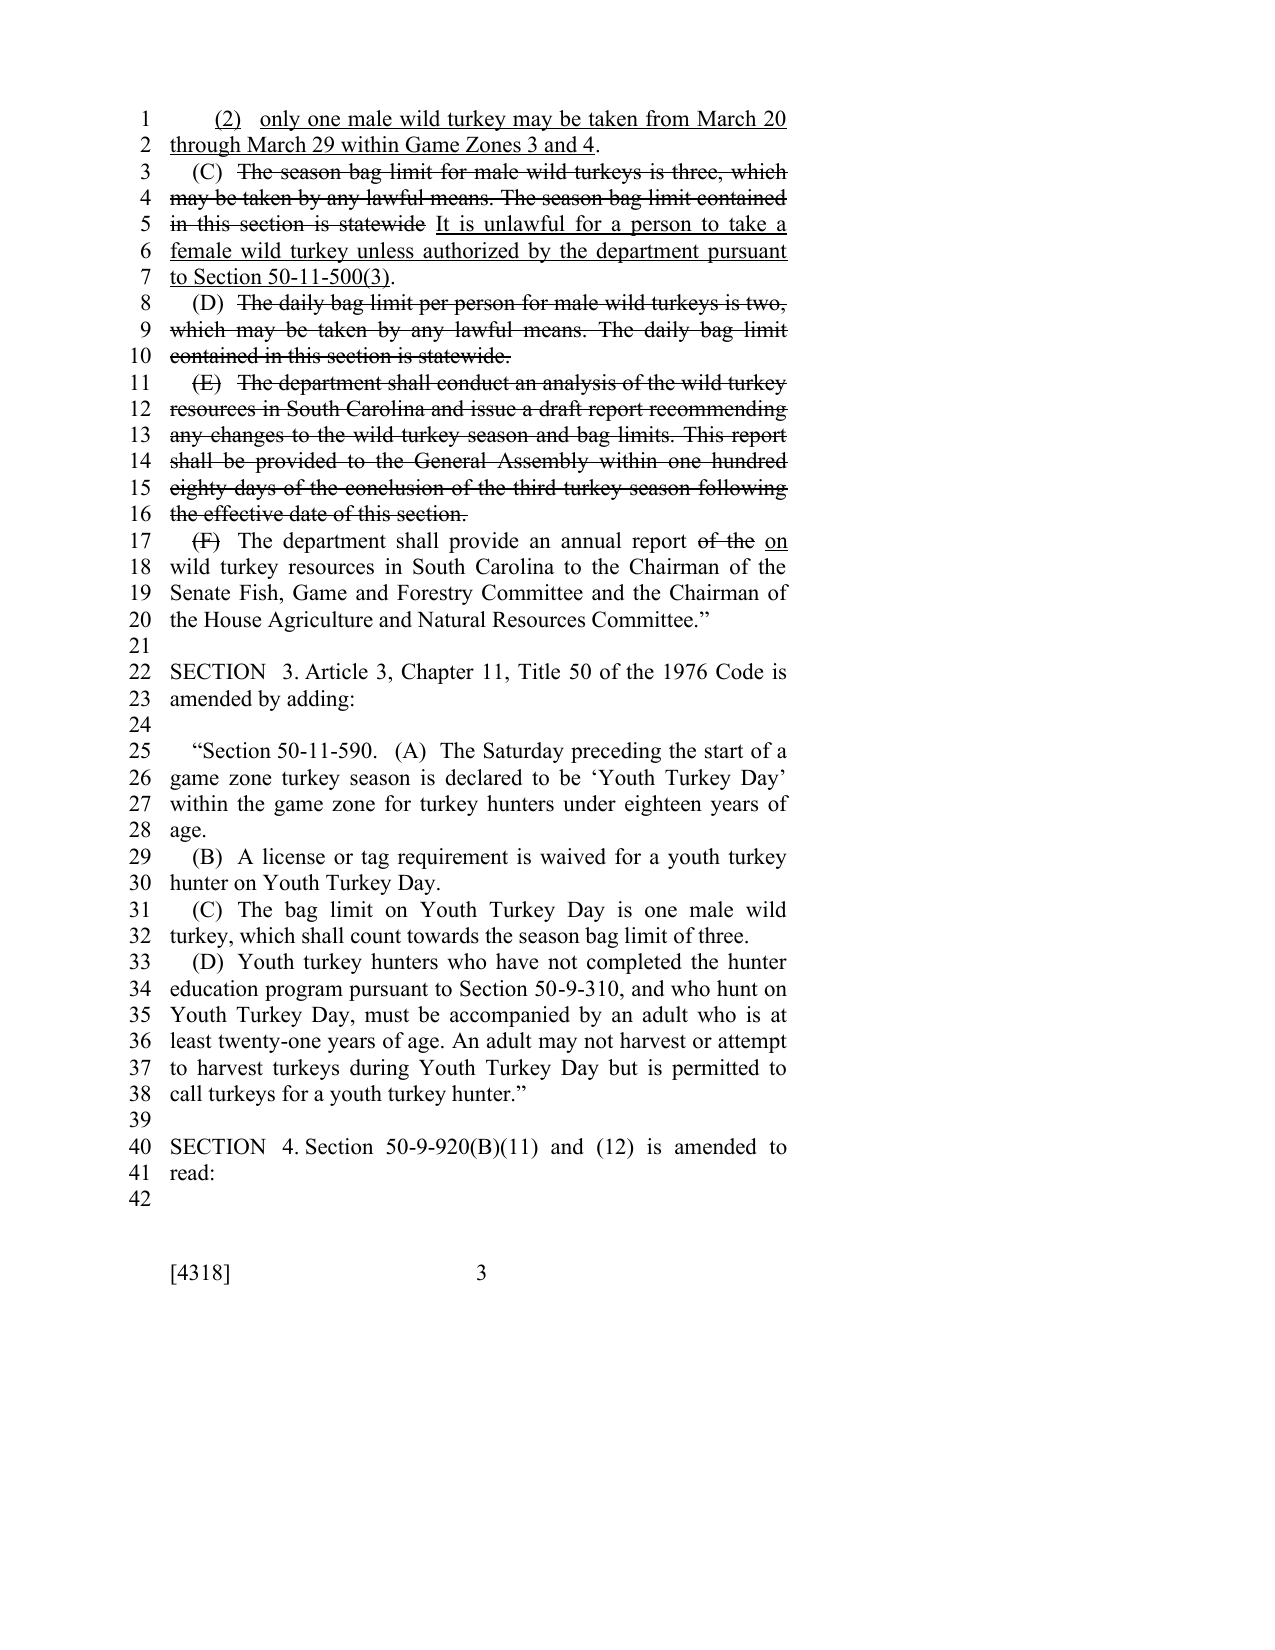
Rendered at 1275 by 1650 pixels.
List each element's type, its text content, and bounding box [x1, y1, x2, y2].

text (B) A license or tag requirement is waived for a youth turkey hunter on Youth Turkey Day. [169, 843, 787, 896]
text (D) The daily bag limit per person for male wild turkeys is two, which may be taken by any lawful means. The daily bag limit contained in this section is statewide. [169, 289, 787, 330]
text (D) Youth turkey hunters who have not completed the hunter education program pursuant to Section 50-9-310, and who hunt on Youth Turkey Day, must be accompanied by an adult who is at least twenty-one years of age. An adult may not harvest or attempt to harvest turkeys during Youth Turkey Day but is permitted to call turkeys for a youth turkey hunter.” [169, 948, 787, 1106]
text (C) The season bag limit for male wild turkeys is three, which may be taken by any lawful means. The season bag limit contained in this section is statewide It is unlawful for a person to take a female wild turkey unless authorized by the department pursuant to Section 50-11-500(3). [169, 158, 787, 198]
text (F) The department shall provide an annual report of the on wild turkey resources in South Carolina to the Chairman of the Senate Fish, Game and Forestry Committee and the Chairman of the House Agriculture and Natural Resources Committee.” [169, 527, 787, 632]
text (C) The season bag limit for male wild turkeys is three, which may be taken by any lawful means. The season bag limit contained in this section is statewide It is unlawful for a person to take a female wild turkey unless authorized by the department pursuant to Section 50-11-500(3). [169, 261, 787, 289]
text (2) only one male wild turkey may be taken from March 20 through March 29 within Game Zones 3 and 4. [169, 105, 787, 158]
text (E) The department shall conduct an analysis of the wild turkey resources in South Carolina and issue a draft report recommending any changes to the wild turkey season and bag limits. This report shall be provided to the General Assembly within one hundred eighty days of the conclusion of the third turkey season following the effective date of this section. [169, 489, 787, 527]
text SECTION 3. Article 3, Chapter 11, Title 50 of the 1976 Code is amended by adding: [169, 658, 787, 711]
text SECTION 4. Section 50-9-920(B)(11) and (12) is amended to read: [169, 1133, 787, 1186]
text (C) The bag limit on Youth Turkey Day is one male wild turkey, which shall count towards the season bag limit of three. [169, 896, 787, 948]
text (C) The season bag limit for male wild turkeys is three, which may be taken by any lawful means. The season bag limit contained in this section is statewide It is unlawful for a person to take a female wild turkey unless authorized by the department pursuant to Section 50-11-500(3). [169, 199, 787, 260]
text (E) The department shall conduct an analysis of the wild turkey resources in South Carolina and issue a draft report recommending any changes to the wild turkey season and bag limits. This report shall be provided to the General Assembly within one hundred eighty days of the conclusion of the third turkey season following the effective date of this section. [169, 368, 787, 409]
text (D) The daily bag limit per person for male wild turkeys is two, which may be taken by any lawful means. The daily bag limit contained in this section is statewide. [169, 331, 787, 368]
text “Section 50-11-590. (A) The Saturday preceding the start of a game zone turkey season is declared to be ‘Youth Turkey Day’ within the game zone for turkey hunters under eighteen years of age. [169, 737, 787, 843]
